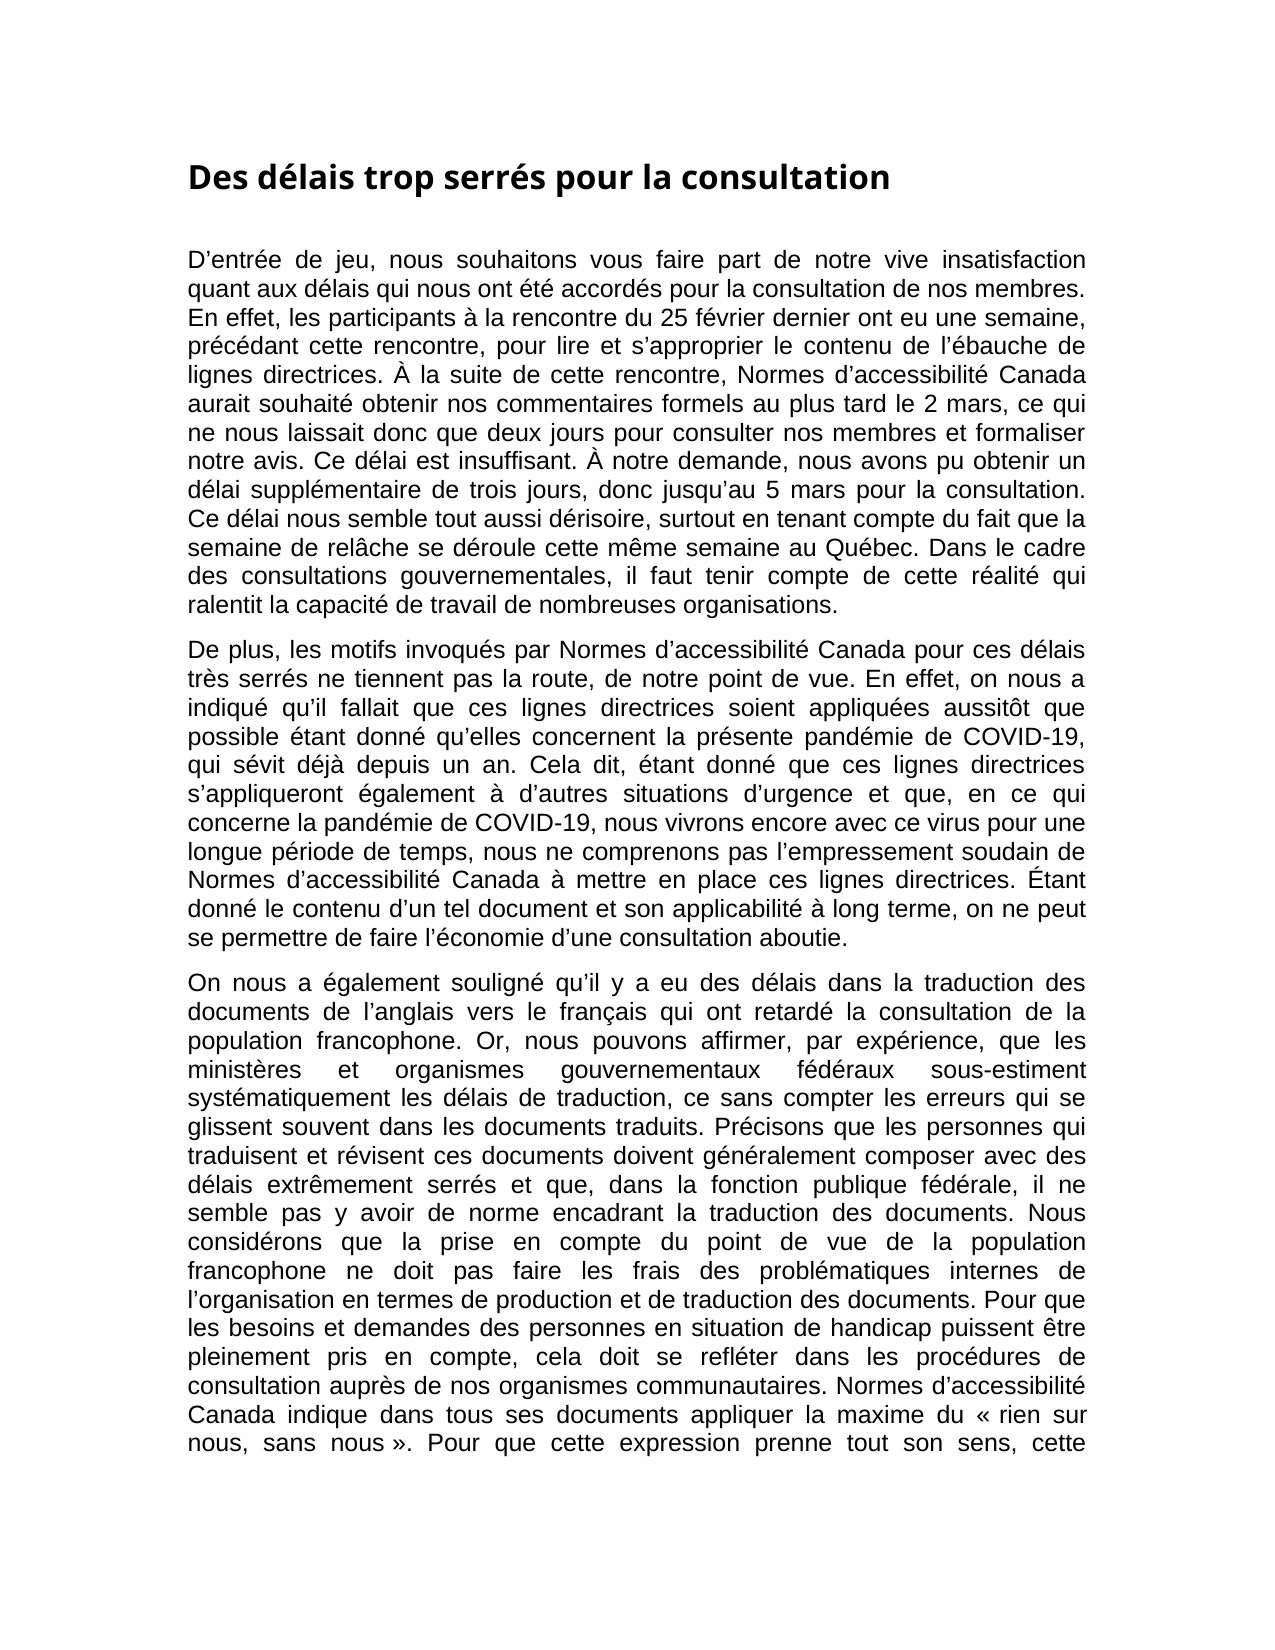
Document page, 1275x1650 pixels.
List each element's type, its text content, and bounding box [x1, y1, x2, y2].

text De plus, les motifs invoqués par Normes d’accessibilité Canada pour ces délais très serrés ne tiennent pas la route, de notre point de vue. En effet, on nous a indiqué qu’il fallait que ces lignes directrices soient appliquées aussitôt que possible étant donné qu’elles concernent la présente pandémie de COVID-19, qui sévit déjà depuis un an. Cela dit, étant donné que ces lignes directrices s’appliqueront également à d’autres situations d’urgence et que, en ce qui concerne la pandémie de COVID-19, nous vivrons encore avec ce virus pour une longue période de temps, nous ne comprenons pas l’empressement soudain de Normes d’accessibilité Canada à mettre en place ces lignes directrices. Étant donné le contenu d’un tel document et son applicabilité à long terme, on ne peut se permettre de faire l’économie d’une consultation aboutie. [187, 635, 1087, 952]
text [187, 968, 1087, 1457]
text D’entrée de jeu, nous souhaitons vous faire part de notre vive insatisfaction quant aux délais qui nous ont été accordés pour la consultation de nos membres. En effet, les participants à la rencontre du 25 février dernier ont eu une semaine, précédant cette rencontre, pour lire et s’approprier le contenu de l’ébauche de lignes directrices. À la suite de cette rencontre, Normes d’accessibilité Canada aurait souhaité obtenir nos commentaires formels au plus tard le 2 mars, ce qui ne nous laissait donc que deux jours pour consulter nos membres et formaliser notre avis. Ce délai est insuffisant. À notre demande, nous avons pu obtenir un délai supplémentaire de trois jours, donc jusqu’au 5 mars pour la consultation. Ce délai nous semble tout aussi dérisoire, surtout en tenant compte du fait que la semaine de relâche se déroule cette même semaine au Québec. Dans le cadre des consultations gouvernementales, il faut tenir compte de cette réalité qui ralentit la capacité de travail de nombreuses organisations. [187, 245, 1087, 619]
subtitle Des délais trop serrés pour la consultation [187, 154, 1087, 199]
